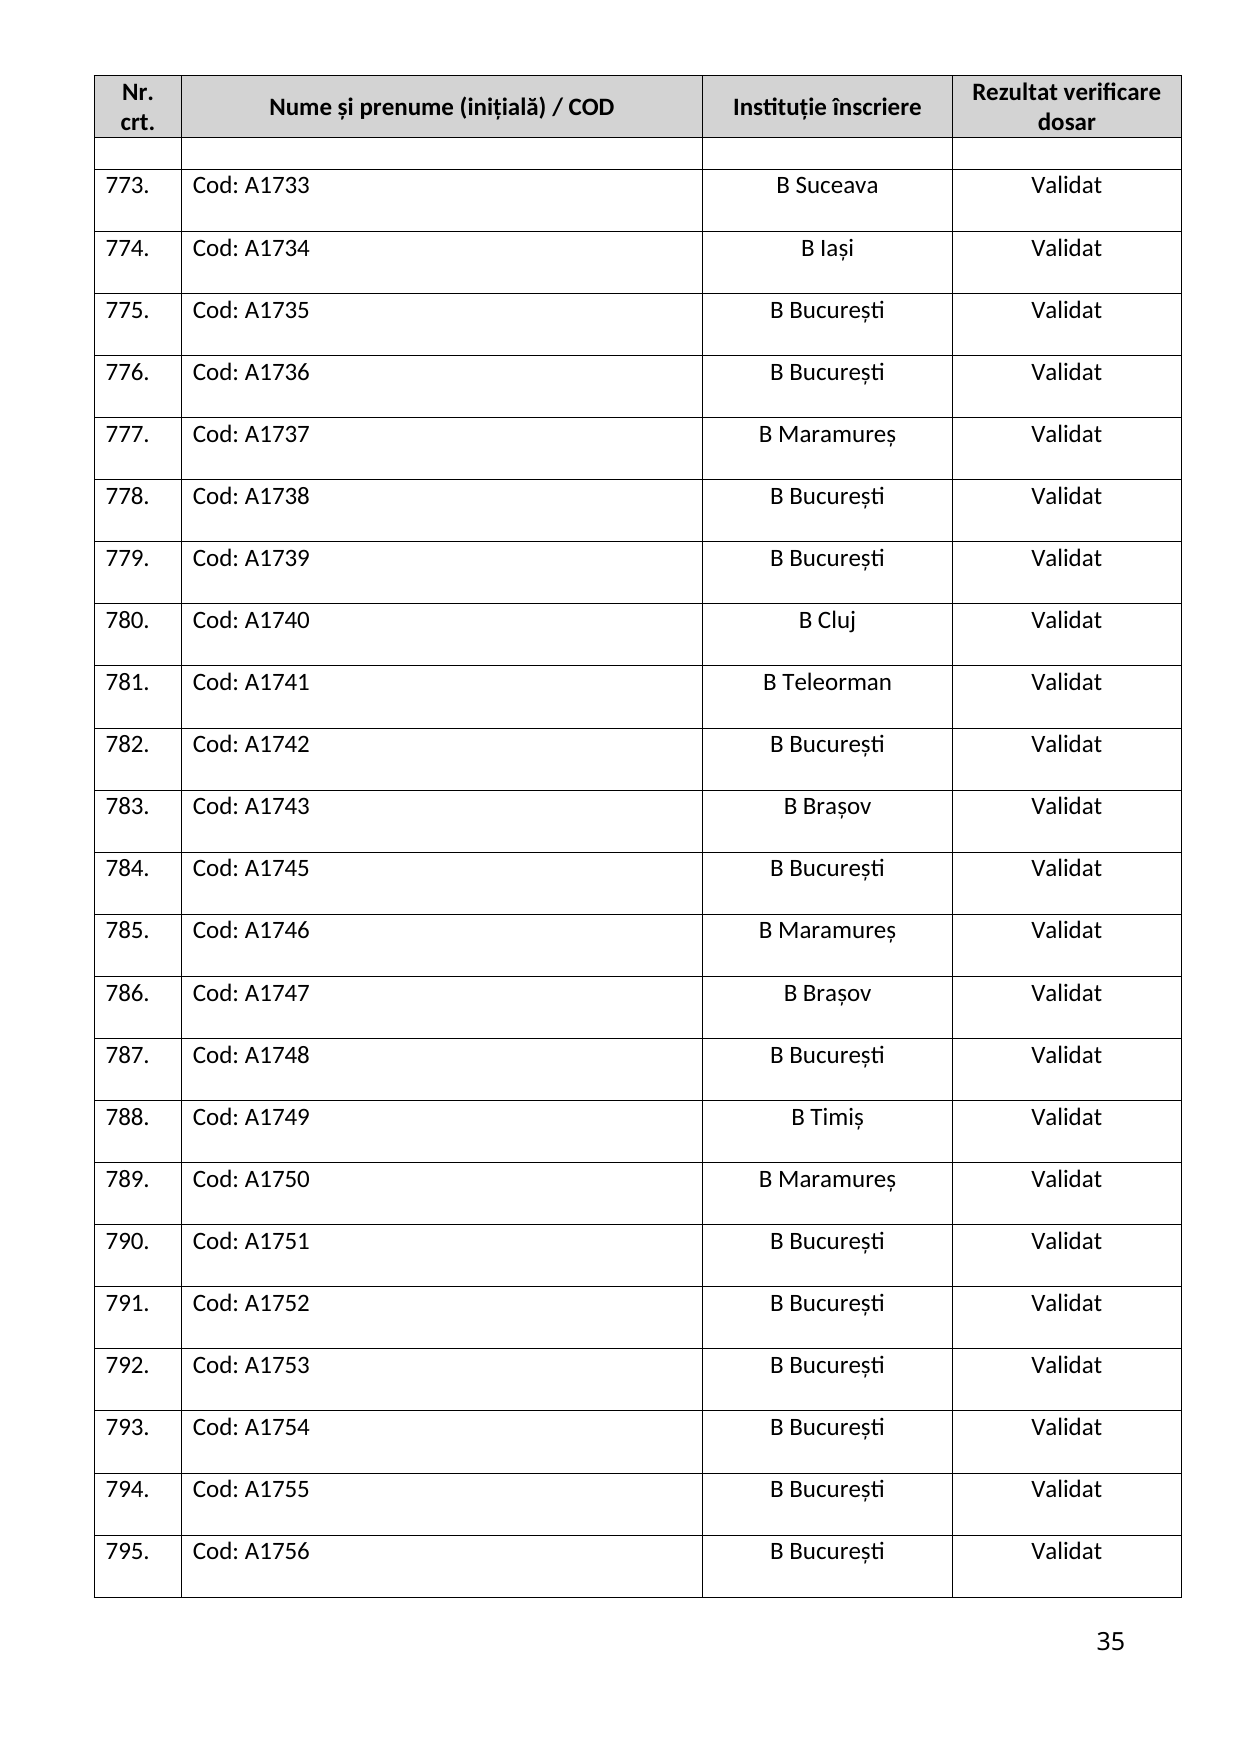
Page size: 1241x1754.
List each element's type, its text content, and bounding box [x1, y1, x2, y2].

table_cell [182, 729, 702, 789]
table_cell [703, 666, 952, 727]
table_header Nume și prenume (inițială) / COD [182, 76, 702, 137]
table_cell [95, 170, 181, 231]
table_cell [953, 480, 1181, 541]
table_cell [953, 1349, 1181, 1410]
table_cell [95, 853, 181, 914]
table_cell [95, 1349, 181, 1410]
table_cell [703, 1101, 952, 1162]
table_header Instituție înscriere [703, 76, 952, 137]
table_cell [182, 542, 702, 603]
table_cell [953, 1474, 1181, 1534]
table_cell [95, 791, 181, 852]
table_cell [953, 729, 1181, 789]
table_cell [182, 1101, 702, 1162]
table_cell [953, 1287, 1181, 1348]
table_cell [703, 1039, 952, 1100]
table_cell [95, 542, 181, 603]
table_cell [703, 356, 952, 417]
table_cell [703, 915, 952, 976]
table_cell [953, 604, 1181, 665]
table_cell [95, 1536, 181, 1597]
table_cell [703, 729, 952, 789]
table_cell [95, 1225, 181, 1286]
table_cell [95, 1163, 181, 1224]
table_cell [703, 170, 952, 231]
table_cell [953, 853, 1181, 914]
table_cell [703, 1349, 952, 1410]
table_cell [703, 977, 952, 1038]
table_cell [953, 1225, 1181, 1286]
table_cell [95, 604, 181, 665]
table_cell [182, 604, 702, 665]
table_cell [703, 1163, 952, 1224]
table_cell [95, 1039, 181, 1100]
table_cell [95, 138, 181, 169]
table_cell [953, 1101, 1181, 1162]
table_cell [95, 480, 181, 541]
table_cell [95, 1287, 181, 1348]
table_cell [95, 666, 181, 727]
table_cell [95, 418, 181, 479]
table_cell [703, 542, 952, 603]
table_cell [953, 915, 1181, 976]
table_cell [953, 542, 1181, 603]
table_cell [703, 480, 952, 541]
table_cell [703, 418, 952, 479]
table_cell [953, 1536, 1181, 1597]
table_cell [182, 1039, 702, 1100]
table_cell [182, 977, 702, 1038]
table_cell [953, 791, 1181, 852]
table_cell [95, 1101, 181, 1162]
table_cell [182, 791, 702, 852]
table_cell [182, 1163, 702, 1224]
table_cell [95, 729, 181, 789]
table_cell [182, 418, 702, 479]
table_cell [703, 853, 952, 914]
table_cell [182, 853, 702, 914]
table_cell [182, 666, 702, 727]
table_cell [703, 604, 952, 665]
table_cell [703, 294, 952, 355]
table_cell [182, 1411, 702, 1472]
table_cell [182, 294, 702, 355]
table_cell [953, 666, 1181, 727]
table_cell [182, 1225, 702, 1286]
table_header Nr. crt. [95, 76, 181, 137]
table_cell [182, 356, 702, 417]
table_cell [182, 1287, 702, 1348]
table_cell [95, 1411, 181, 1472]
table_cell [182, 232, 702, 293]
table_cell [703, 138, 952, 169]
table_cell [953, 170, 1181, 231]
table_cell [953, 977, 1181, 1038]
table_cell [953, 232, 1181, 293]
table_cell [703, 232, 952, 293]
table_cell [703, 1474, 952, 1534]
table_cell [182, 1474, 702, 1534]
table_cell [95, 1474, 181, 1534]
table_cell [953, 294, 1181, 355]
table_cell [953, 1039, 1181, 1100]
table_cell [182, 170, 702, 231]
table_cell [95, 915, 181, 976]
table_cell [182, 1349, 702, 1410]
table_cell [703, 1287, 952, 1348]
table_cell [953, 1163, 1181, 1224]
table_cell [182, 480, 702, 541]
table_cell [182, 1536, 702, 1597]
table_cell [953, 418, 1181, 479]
table_header Rezultat verificare dosar [953, 76, 1181, 137]
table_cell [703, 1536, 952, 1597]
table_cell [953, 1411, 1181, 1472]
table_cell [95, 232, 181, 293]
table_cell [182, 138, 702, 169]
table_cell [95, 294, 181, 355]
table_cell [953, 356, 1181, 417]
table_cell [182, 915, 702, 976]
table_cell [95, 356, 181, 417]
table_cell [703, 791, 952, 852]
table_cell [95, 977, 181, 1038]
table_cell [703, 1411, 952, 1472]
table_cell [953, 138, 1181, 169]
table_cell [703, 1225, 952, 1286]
